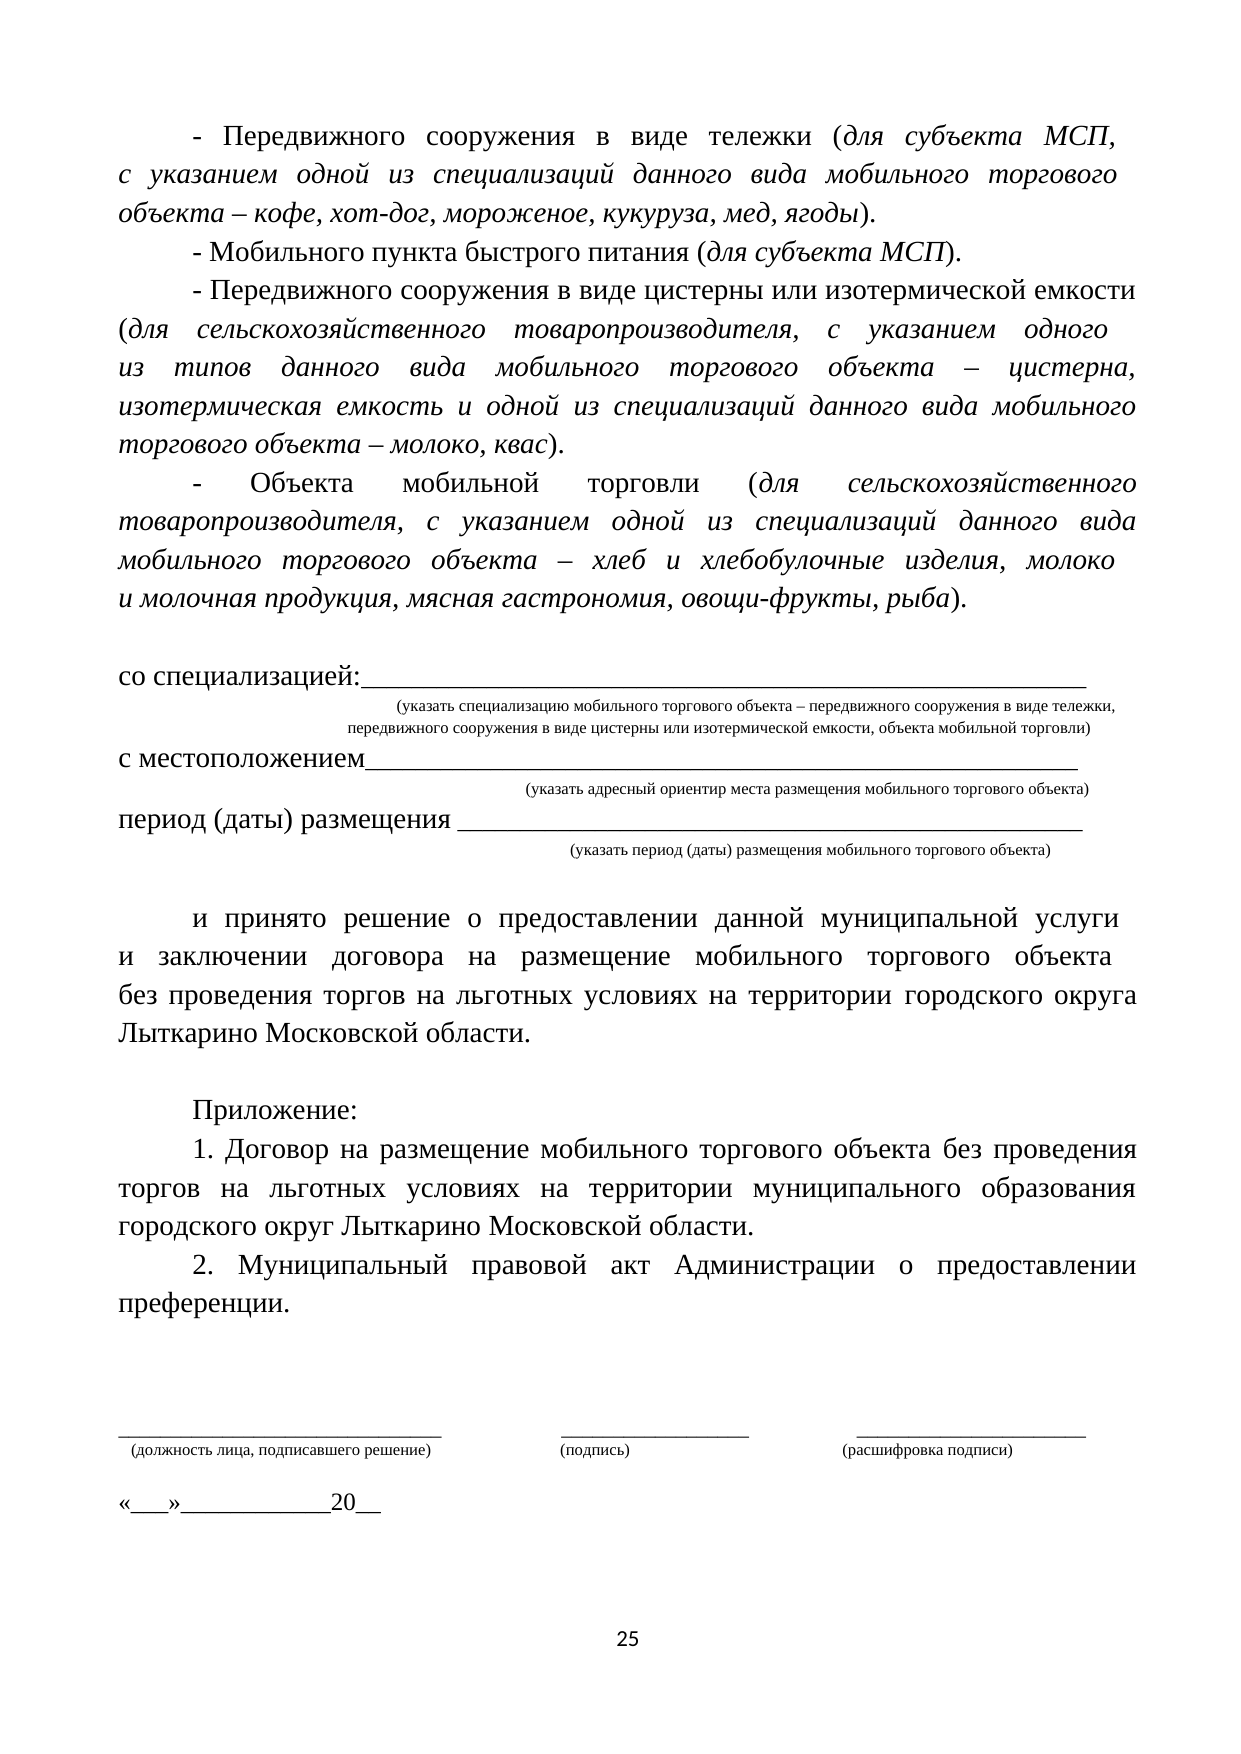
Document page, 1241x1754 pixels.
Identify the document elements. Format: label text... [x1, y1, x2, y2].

text (должность лица, подписавшего решение) (подпись) (расшифровка подписи) [118, 1439, 1137, 1459]
text (указать адресный ориентир места размещения мобильного торгового объекта) [118, 779, 1137, 798]
text и принято решение о предоставлении данной муниципальной услуги и заключении договора на размещение мобильного торгового объекта без проведения торгов на льготных условиях на территории городского округа Лыткарино Московской области. [118, 900, 1137, 1049]
text Приложение: [118, 1092, 1137, 1126]
list - Мобильного пункта быстрого питания (для субъекта МСП). [118, 234, 1137, 267]
text 2. Муниципальный правовой акт Администрации о предоставлении преференции. [118, 1247, 1137, 1319]
text период (даты) размещения __________________________________________________ [118, 801, 1137, 834]
list - Объекта мобильной торговли (для сельскохозяйственного товаропроизводителя, с указанием одной из специализаций данного вида мобильного торгового объекта – хлеб и хлебобулочные изделия, молоко и молочная продукция, мясная гастрономия, овощи-фрукты, рыба). [118, 465, 1137, 614]
text (указать специализацию мобильного торгового объекта – передвижного сооружения в виде тележки, передвижного сооружения в виде цистерны или изотермической емкости, объекта мобильной торговли) [118, 696, 1137, 737]
text 1. Договор на размещение мобильного торгового объекта без проведения торгов на льготных условиях на территории муниципального образования городского округ Лыткарино Московской области. [118, 1131, 1137, 1242]
text с местоположением_________________________________________________________ [118, 740, 1137, 774]
text «___»____________20__ [118, 1487, 1137, 1516]
list - Передвижного сооружения в виде цистерны или изотермической емкости (для сельскохозяйственного товаропроизводителя, с указанием одного из типов данного вида мобильного торгового объекта – цистерна, изотермическая емкость и одной из специализаций данного вида мобильного торгового объекта – молоко, квас). [118, 272, 1137, 460]
text (указать период (даты) размещения мобильного торгового объекта) [118, 839, 1137, 858]
text со специализацией:__________________________________________________________ [118, 619, 1137, 691]
list - Передвижного сооружения в виде тележки (для субъекта МСП, с указанием одной из специализаций данного вида мобильного торгового объекта – кофе, хот-дог, мороженое, кукуруза, мед, ягоды). [118, 118, 1137, 229]
text _______________________________ __________________ ______________________ [118, 1415, 1137, 1439]
